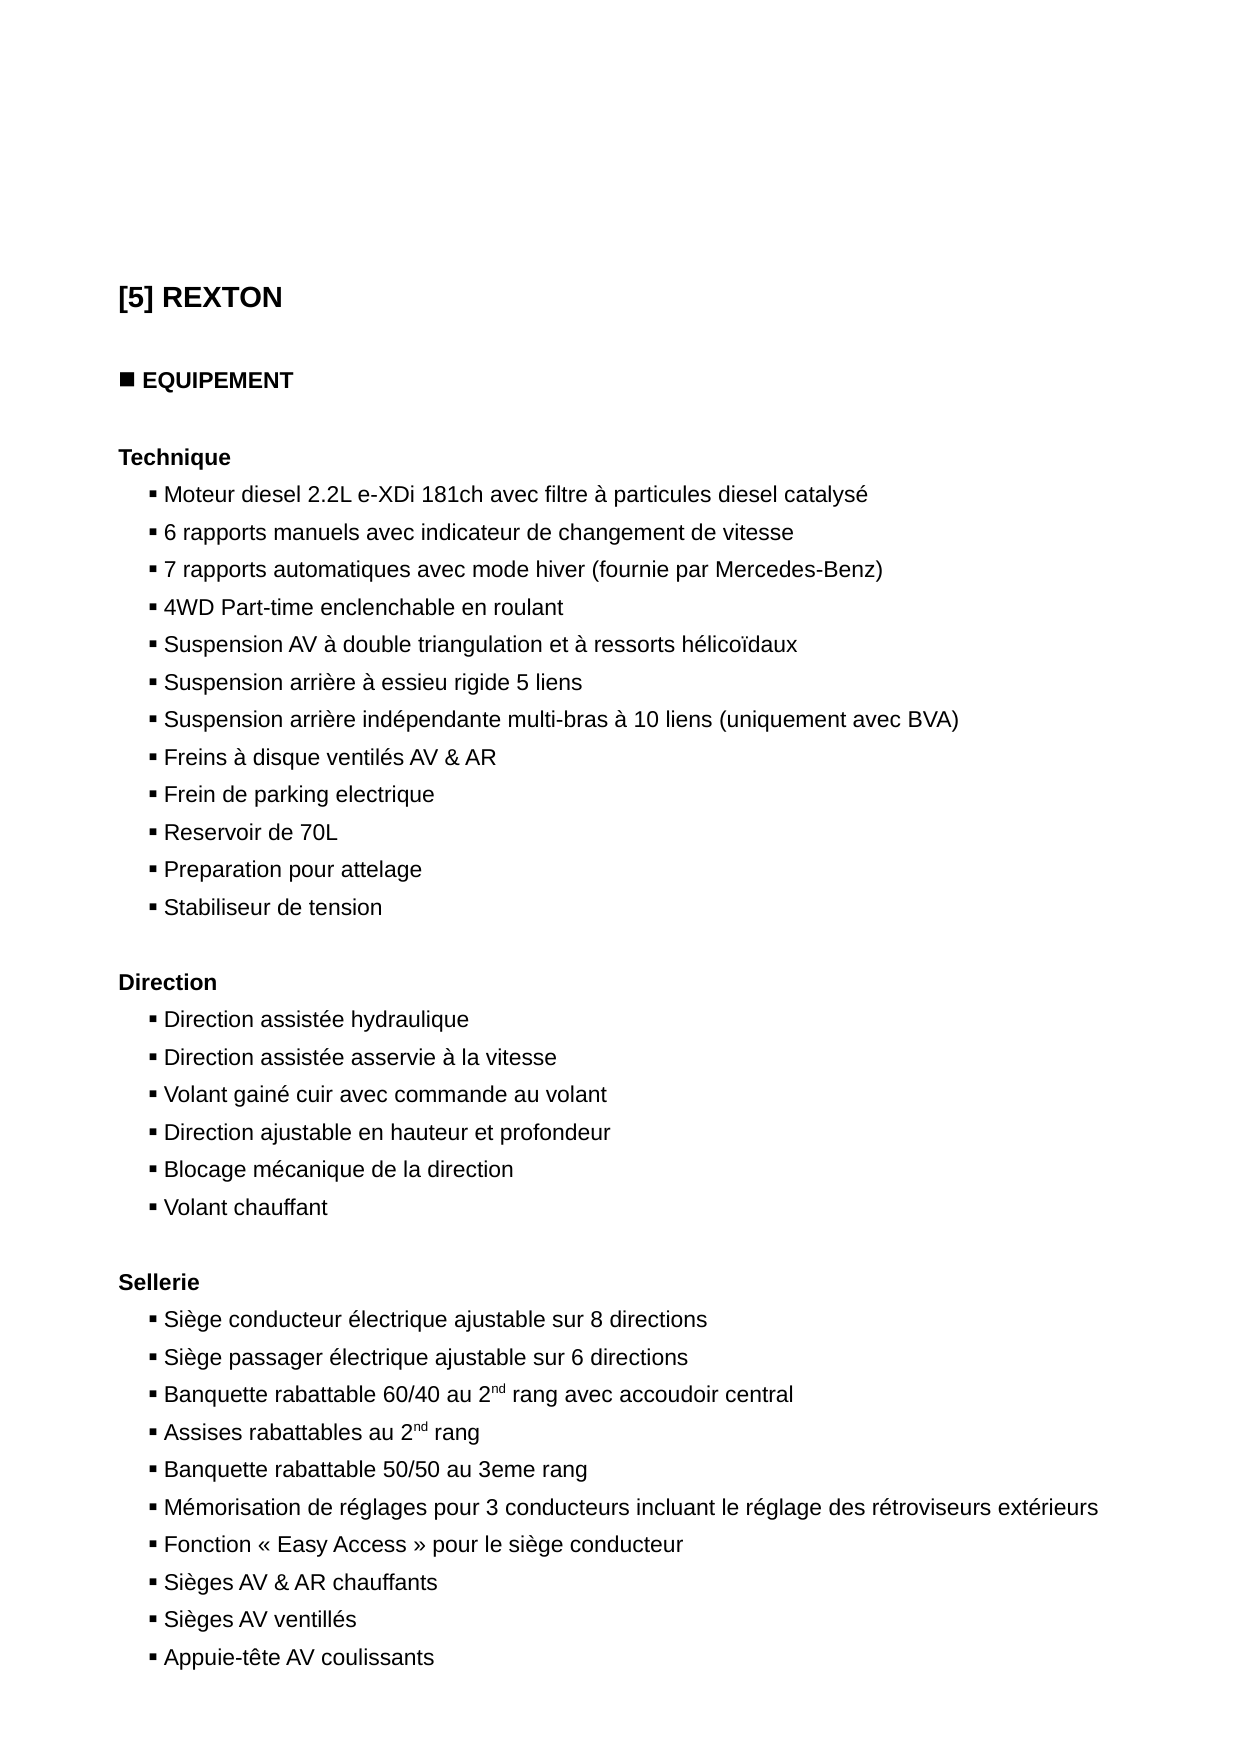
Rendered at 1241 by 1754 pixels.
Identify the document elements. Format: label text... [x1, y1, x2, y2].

list Direction assistée hydraulique [148, 995, 1140, 1033]
list Banquette rabattable 50/50 au 3eme rang [148, 1445, 1140, 1483]
list Sièges AV ventillés [148, 1595, 1140, 1633]
list Banquette rabattable 60/40 au 2nd rang avec accoudoir central [148, 1370, 1140, 1408]
list Suspension arrière indépendante multi-bras à 10 liens (uniquement avec BVA) [148, 695, 1140, 733]
list Suspension AV à double triangulation et à ressorts hélicoïdaux [148, 620, 1140, 658]
list Volant gainé cuir avec commande au volant [148, 1070, 1140, 1108]
list 7 rapports automatiques avec mode hiver (fournie par Mercedes-Benz) [148, 545, 1140, 583]
text [5] REXTON [118, 280, 1140, 313]
list Reservoir de 70L [148, 808, 1140, 845]
list Sièges AV & AR chauffants [148, 1558, 1140, 1595]
text Technique [118, 433, 1140, 470]
text Sellerie [118, 1258, 1140, 1295]
list Appuie-tête AV coulissants [148, 1633, 1140, 1670]
list Assises rabattables au 2nd rang [148, 1408, 1140, 1445]
list Suspension arrière à essieu rigide 5 liens [148, 658, 1140, 695]
text ■ EQUIPEMENT [118, 358, 1140, 395]
list Freins à disque ventilés AV & AR [148, 733, 1140, 770]
list Fonction « Easy Access » pour le siège conducteur [148, 1520, 1140, 1558]
list 6 rapports manuels avec indicateur de changement de vitesse [148, 508, 1140, 545]
list Blocage mécanique de la direction [148, 1145, 1140, 1183]
list Direction assistée asservie à la vitesse [148, 1033, 1140, 1070]
list Stabiliseur de tension [148, 883, 1140, 920]
list Moteur diesel 2.2L e-XDi 181ch avec filtre à particules diesel catalysé [148, 470, 1140, 508]
list Siège conducteur électrique ajustable sur 8 directions [148, 1295, 1140, 1333]
list Siège passager électrique ajustable sur 6 directions [148, 1333, 1140, 1370]
list Preparation pour attelage [148, 845, 1140, 883]
text Direction [118, 958, 1140, 995]
list Direction ajustable en hauteur et profondeur [148, 1108, 1140, 1145]
list Mémorisation de réglages pour 3 conducteurs incluant le réglage des rétroviseurs extérieurs [148, 1483, 1140, 1520]
list Volant chauffant [148, 1183, 1140, 1220]
list Frein de parking electrique [148, 770, 1140, 808]
list 4WD Part-time enclenchable en roulant [148, 583, 1140, 620]
